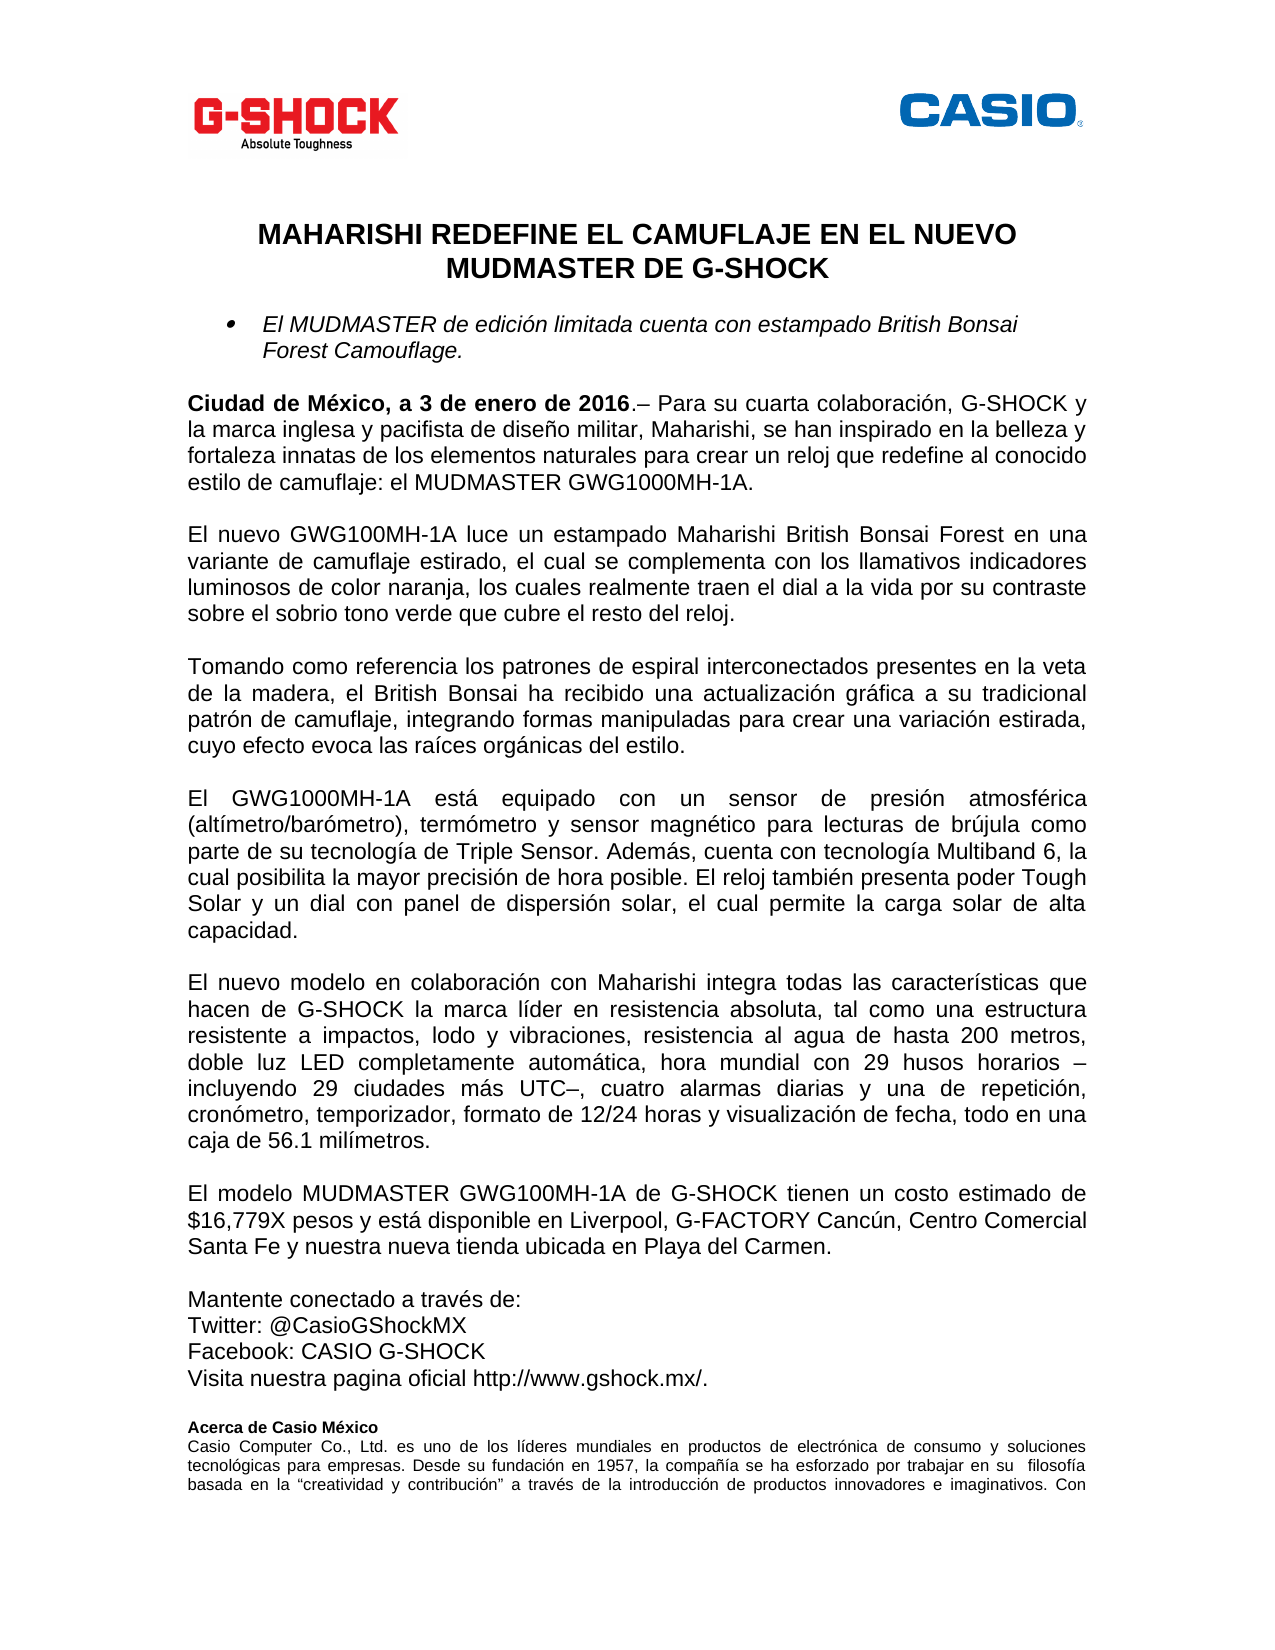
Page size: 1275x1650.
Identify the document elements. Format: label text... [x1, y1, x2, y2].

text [187, 1437, 1087, 1494]
text MAHARISHI REDEFINE EL CAMUFLAJE EN EL NUEVO MUDMASTER DE G-SHOCK [187, 217, 1087, 284]
text Twitter: @CasioGShockMX [187, 1312, 1087, 1338]
text Ciudad de México, a 3 de enero de 2016.– Para su cuarta colaboración, G-SHOCK y la marca inglesa y pacifista de diseño militar, Maharishi, se han inspirado en la belleza y fortaleza innatas de los elementos naturales para crear un reloj que redefine al conocido estilo de camuflaje: el MUDMASTER GWG1000MH-1A. [187, 389, 1087, 495]
text El nuevo GWG100MH-1A luce un estampado Maharishi British Bonsai Forest en una variante de camuflaje estirado, el cual se complementa con los llamativos indicadores luminosos de color naranja, los cuales realmente traen el dial a la vida por su contraste sobre el sobrio tono verde que cubre el resto del reloj. [187, 521, 1087, 627]
text El nuevo modelo en colaboración con Maharishi integra todas las características que hacen de G-SHOCK la marca líder en resistencia absoluta, tal como una estructura resistente a impactos, lodo y vibraciones, resistencia al agua de hasta 200 metros, doble luz LED completamente automática, hora mundial con 29 husos horarios –incluyendo 29 ciudades más UTC–, cuatro alarmas diarias y una de repetición, cronómetro, temporizador, formato de 12/24 horas y visualización de fecha, todo en una caja de 56.1 milímetros. [187, 969, 1087, 1154]
text Acerca de Casio México [187, 1417, 1087, 1437]
picture [900, 93, 1084, 127]
text Facebook: CASIO G-SHOCK [187, 1338, 1087, 1365]
text El GWG1000MH-1A está equipado con un sensor de presión atmosférica (altímetro/barómetro), termómetro y sensor magnético para lecturas de brújula como parte de su tecnología de Triple Sensor. Además, cuenta con tecnología Multiband 6, la cual posibilita la mayor precisión de hora posible. El reloj también presenta poder Tough Solar y un dial con panel de dispersión solar, el cual permite la carga solar de alta capacidad. [187, 785, 1087, 943]
list El MUDMASTER de edición limitada cuenta con estampado British Bonsai Forest Camouflage. [225, 311, 1087, 363]
text Tomando como referencia los patrones de espiral interconectados presentes en la veta de la madera, el British Bonsai ha recibido una actualización gráfica a su tradicional patrón de camuflaje, integrando formas manipuladas para crear una variación estirada, cuyo efecto evoca las raíces orgánicas del estilo. [187, 653, 1087, 758]
picture [187, 93, 408, 159]
text Mantente conectado a través de: [187, 1286, 1087, 1312]
text Visita nuestra pagina oficial http://www.gshock.mx/. [187, 1365, 1087, 1391]
text El modelo MUDMASTER GWG100MH-1A de G-SHOCK tienen un costo estimado de $16,779X pesos y está disponible en Liverpool, G-FACTORY Cancún, Centro Comercial Santa Fe y nuestra nueva tienda ubicada en Playa del Carmen. [187, 1180, 1087, 1259]
